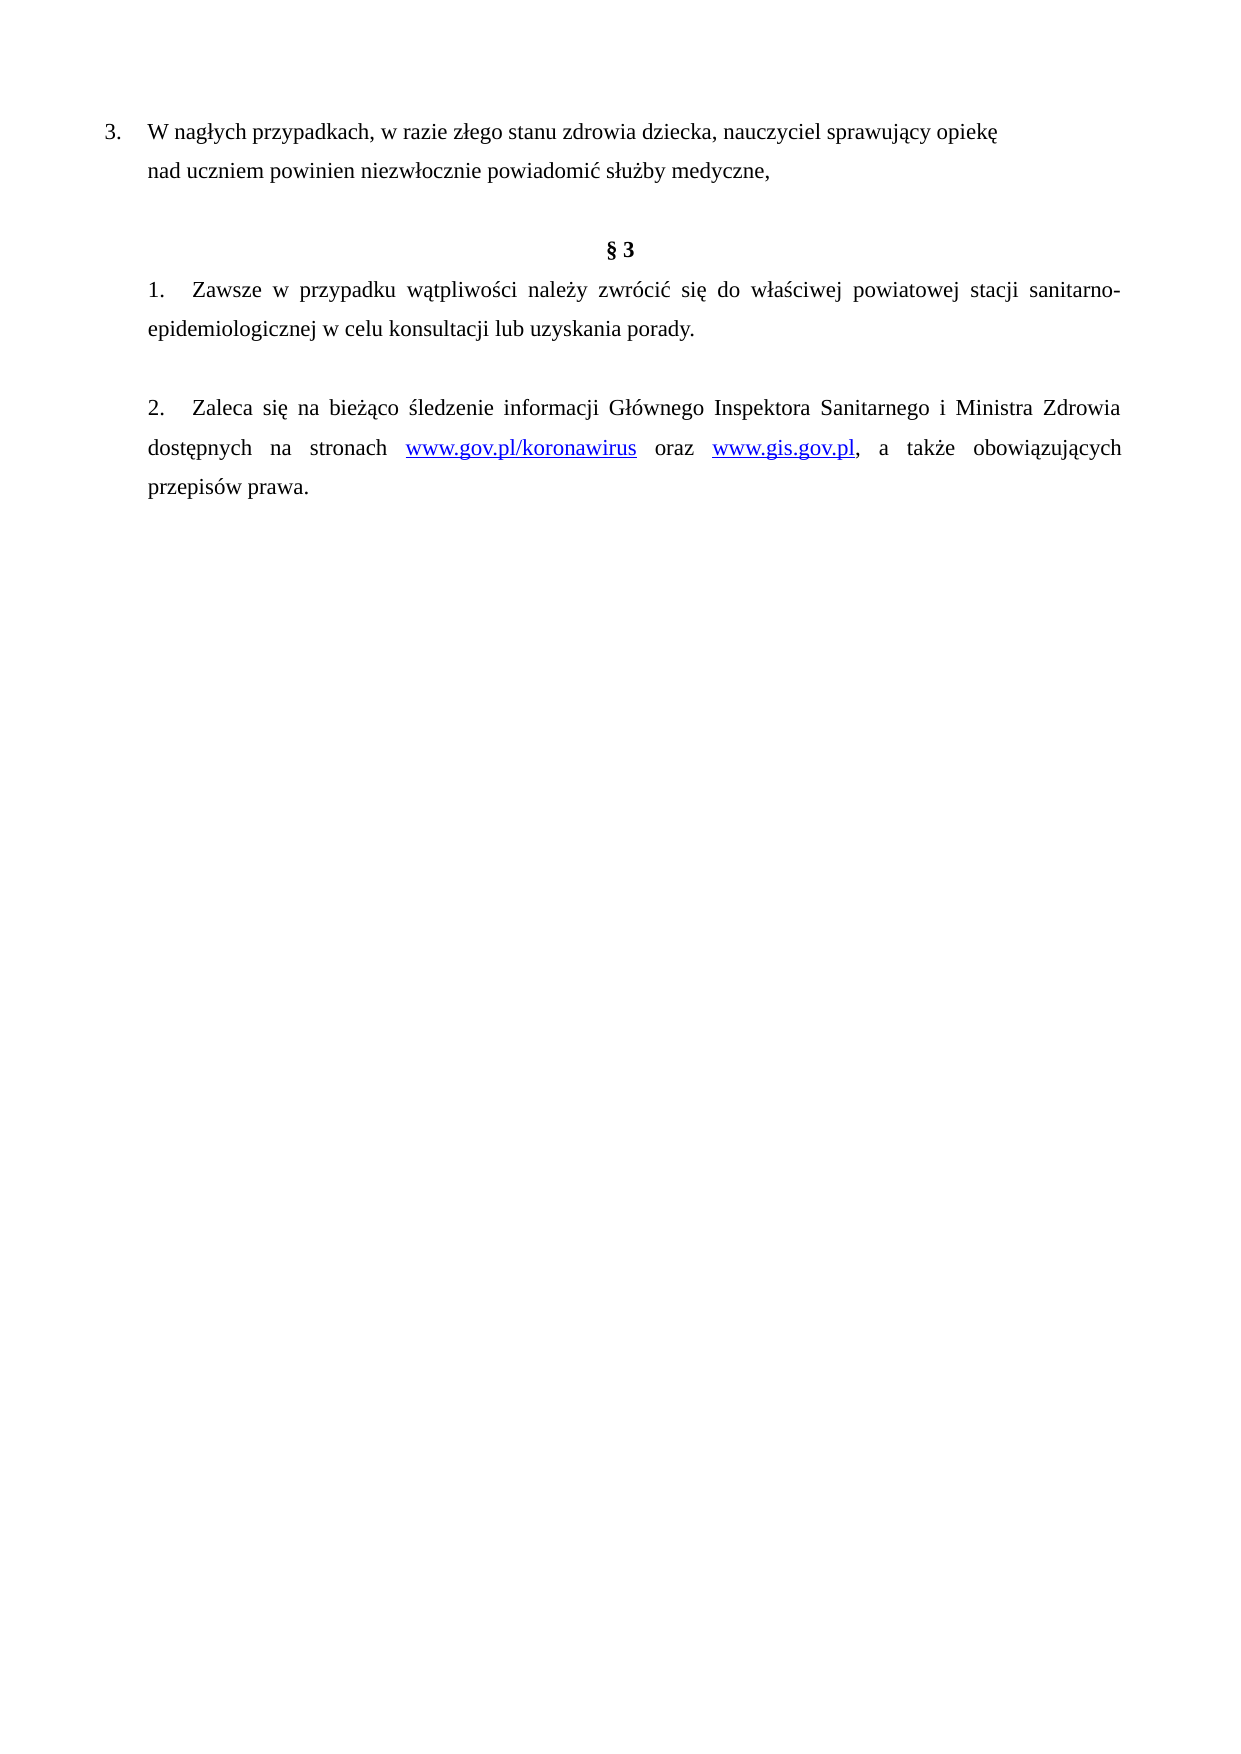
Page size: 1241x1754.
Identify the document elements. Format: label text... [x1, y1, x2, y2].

text § 3 [118, 237, 1122, 263]
list Zaleca się na bieżąco śledzenie informacji Głównego Inspektora Sanitarnego i Ministra Zdrowia dostępnych na stronach www.gov.pl/koronawirus oraz www.gis.gov.pl, a także obowiązujących przepisów prawa. [148, 394, 1122, 500]
list Zawsze w przypadku wątpliwości należy zwrócić się do właściwej powiatowej stacji sanitarno-epidemiologicznej w celu konsultacji lub uzyskania porady. [148, 276, 1122, 342]
list W nagłych przypadkach, w razie złego stanu zdrowia dziecka, nauczyciel sprawujący opiekę [104, 118, 1122, 144]
text nad uczniem powinien niezwłocznie powiadomić służby medyczne, [142, 158, 1122, 184]
